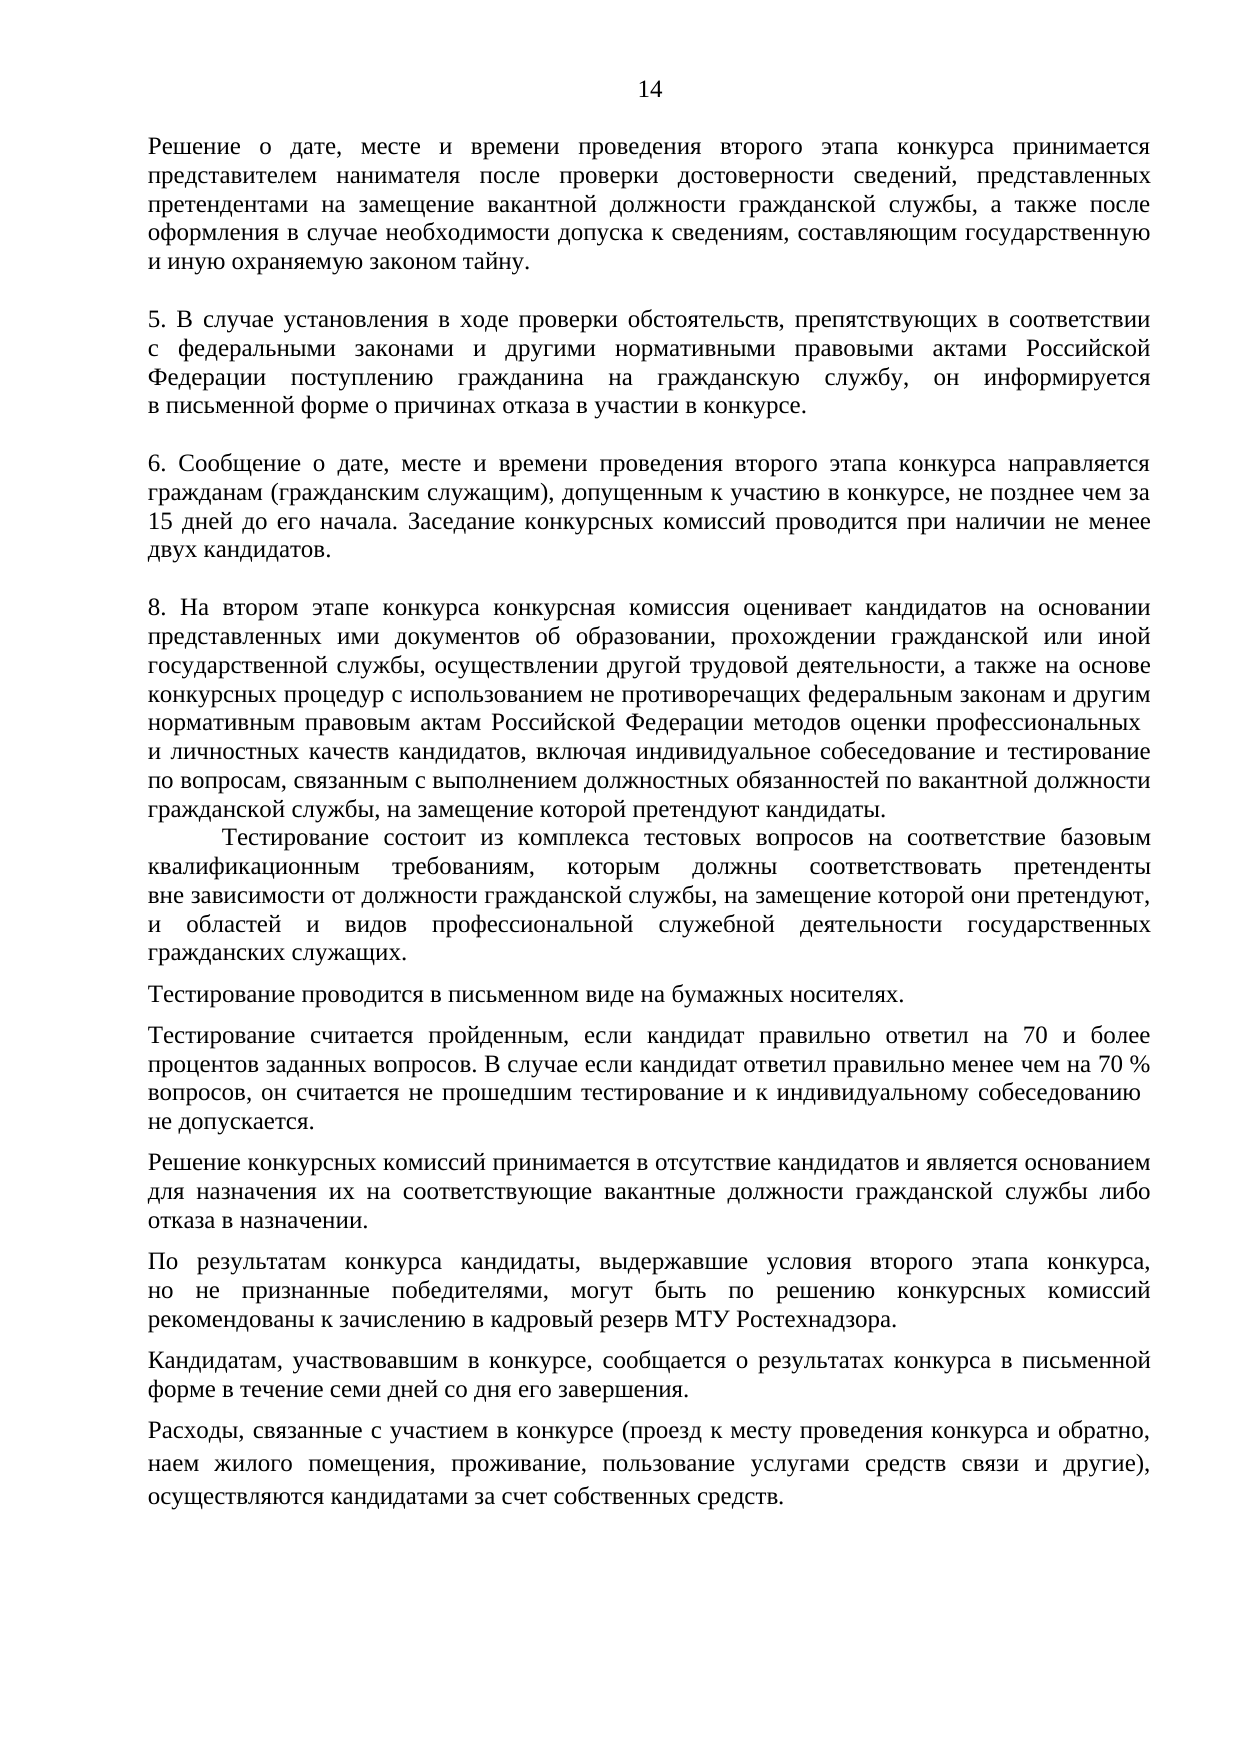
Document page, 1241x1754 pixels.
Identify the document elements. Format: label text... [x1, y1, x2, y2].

text Кандидатам, участвовавшим в конкурсе, сообщается о результатах конкурса в письменной форме в течение семи дней со дня его завершения. [148, 1345, 1152, 1402]
text Тестирование состоит из комплекса тестовых вопросов на соответствие базовым квалификационным требованиям, которым должны соответствовать претенденты вне зависимости от должности гражданской службы, на замещение которой они претендуют, и областей и видов профессиональной служебной деятельности государственных гражданских служащих. [148, 822, 1152, 966]
text Решение о дате, месте и времени проведения второго этапа конкурса принимается представителем нанимателя после проверки достоверности сведений, представленных претендентами на замещение вакантной должности гражданской службы, а также после оформления в случае необходимости допуска к сведениям, составляющим государственную и иную охраняемую законом тайну. [148, 131, 1152, 275]
text Расходы, связанные с участием в конкурсе (проезд к месту проведения конкурса и обратно, наем жилого помещения, проживание, пользование услугами средств связи и другие), осуществляются кандидатами за счет собственных средств. [148, 1415, 1152, 1510]
text 8. На втором этапе конкурса конкурсная комиссия оценивает кандидатов на основании представленных ими документов об образовании, прохождении гражданской или иной государственной службы, осуществлении другой трудовой деятельности, а также на основе конкурсных процедур с использованием не противоречащих федеральным законам и другим нормативным правовым актам Российской Федерации методов оценки профессиональных и личностных качеств кандидатов, включая индивидуальное собеседование и тестирование по вопросам, связанным с выполнением должностных обязанностей по вакантной должности гражданской службы, на замещение которой претендуют кандидаты. [148, 592, 1152, 822]
text 6. Сообщение о дате, месте и времени проведения второго этапа конкурса направляется гражданам (гражданским служащим), допущенным к участию в конкурсе, не позднее чем за 15 дней до его начала. Заседание конкурсных комиссий проводится при наличии не менее двух кандидатов. [148, 448, 1152, 563]
text Тестирование считается пройденным, если кандидат правильно ответил на 70 и более процентов заданных вопросов. В случае если кандидат ответил правильно менее чем на 70 % вопросов, он считается не прошедшим тестирование и к индивидуальному собеседованию не допускается. [148, 1020, 1152, 1135]
text Решение конкурсных комиссий принимается в отсутствие кандидатов и является основанием для назначения их на соответствующие вакантные должности гражданской службы либо отказа в назначении. [148, 1147, 1152, 1234]
text По результатам конкурса кандидаты, выдержавшие условия второго этапа конкурса, но не признанные победителями, могут быть по решению конкурсных комиссий рекомендованы к зачислению в кадровый резерв МТУ Ростехнадзора. [148, 1246, 1152, 1332]
text 5. В случае установления в ходе проверки обстоятельств, препятствующих в соответствии с федеральными законами и другими нормативными правовыми актами Российской Федерации поступлению гражданина на гражданскую службу, он информируется в письменной форме о причинах отказа в участии в конкурсе. [148, 304, 1152, 419]
text Тестирование проводится в письменном виде на бумажных носителях. [148, 979, 1152, 1007]
